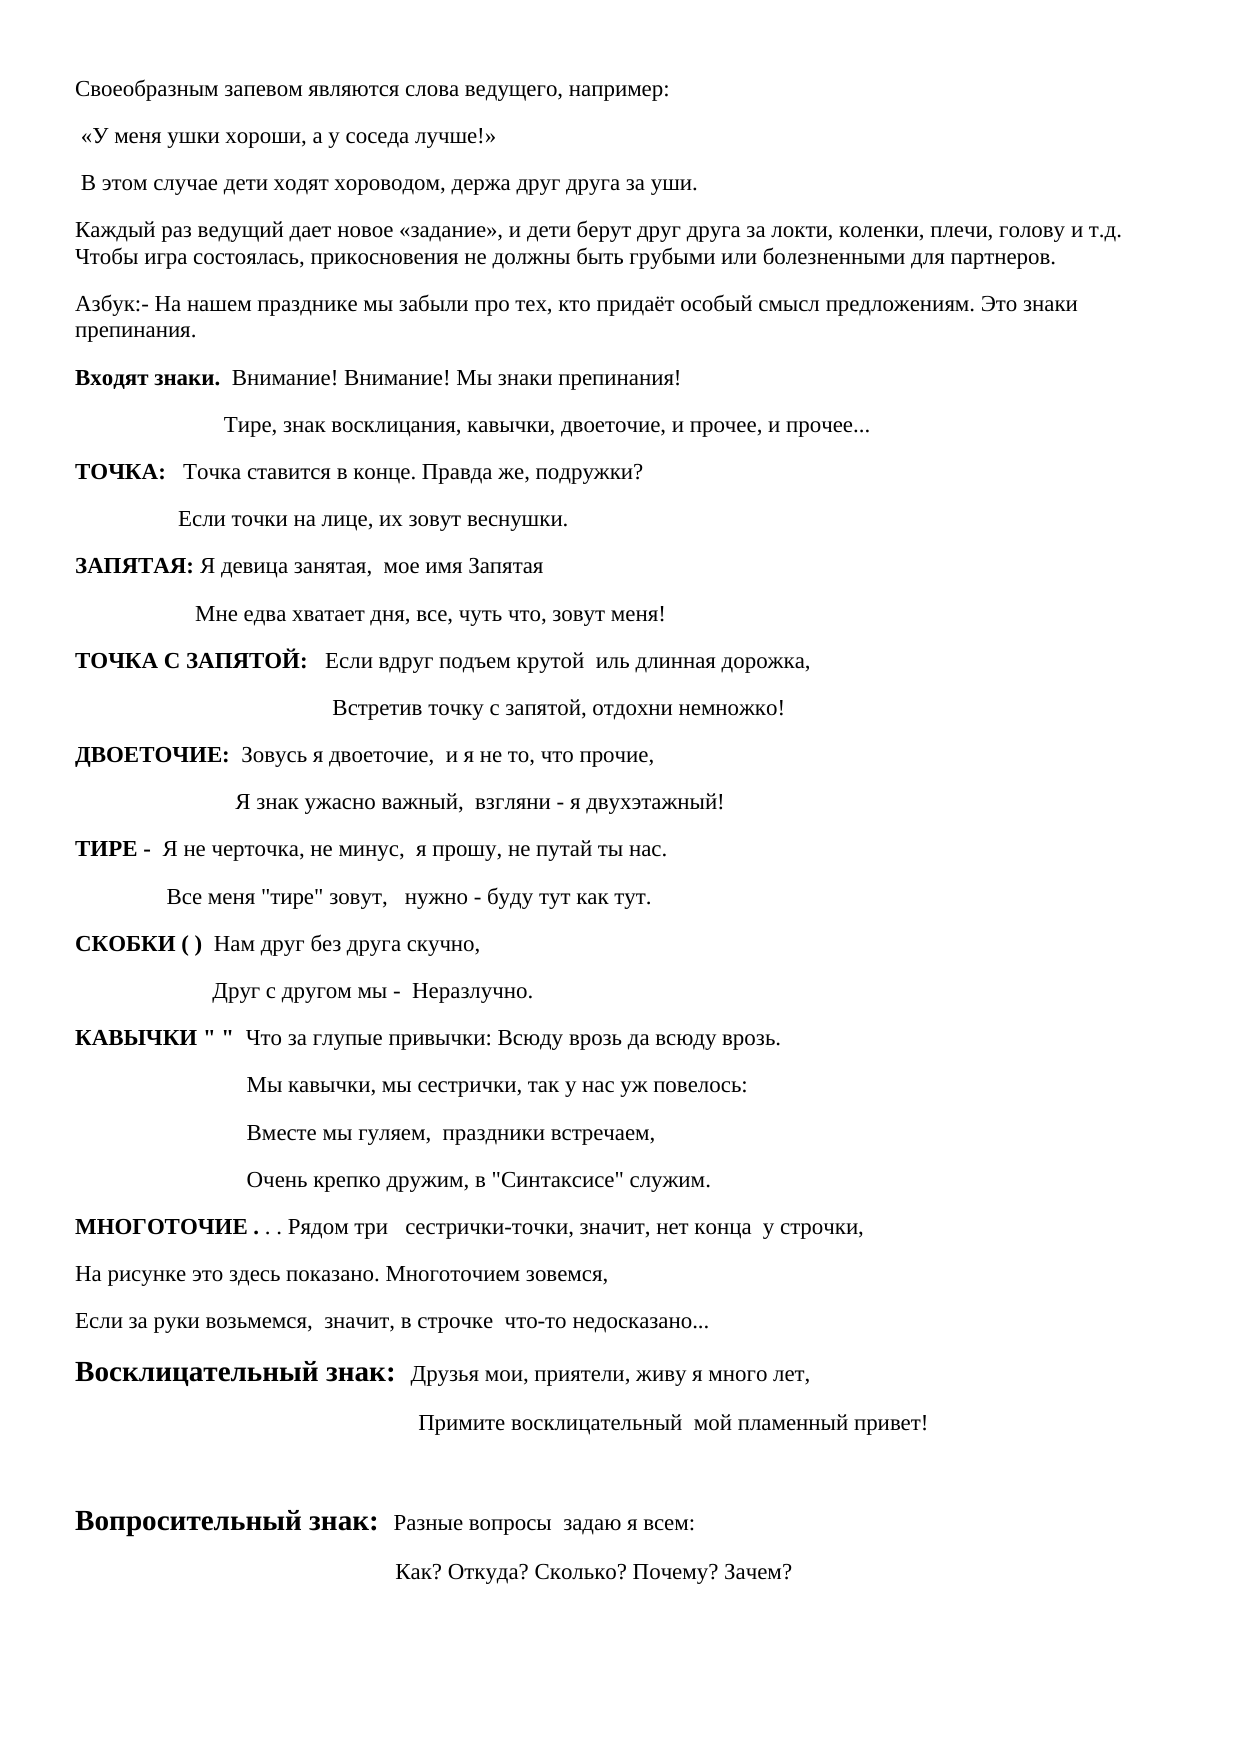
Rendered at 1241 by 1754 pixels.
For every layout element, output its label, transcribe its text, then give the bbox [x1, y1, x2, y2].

text МНОГОТОЧИЕ . . . Рядом три сестрички-точки, значит, нет конца у строчки, [75, 1213, 1165, 1239]
text Все меня "тире" зовут, нужно - буду тут как тут. [75, 883, 1165, 909]
text Если точки на лице, их зовут веснушки. [75, 505, 1165, 532]
text «У меня ушки хороши, а у соседа лучше!» [75, 122, 1165, 148]
text ТОЧКА: Точка ставится в конце. Правда же, подружки? [75, 458, 1165, 484]
text СКОБКИ ( ) Нам друг без друга скучно, [75, 930, 1165, 956]
text Если за руки возьмемся, значит, в строчке что-то недосказано... [75, 1307, 1165, 1334]
text Примите восклицательный мой пламенный привет! [75, 1409, 1165, 1435]
text Вопросительный знак: Разные вопросы задаю я всем: [75, 1503, 1165, 1537]
text Вместе мы гуляем, праздники встречаем, [75, 1119, 1165, 1145]
text ТИРЕ - Я не черточка, не минус, я прошу, не путай ты нас. [75, 836, 1165, 862]
text Мы кавычки, мы сестрички, так у нас уж повелось: [75, 1071, 1165, 1098]
text В этом случае дети ходят хороводом, держа друг друга за уши. [75, 169, 1165, 196]
text КАВЫЧКИ " " Что за глупые привычки: Всюду врозь да всюду врозь. [75, 1024, 1165, 1051]
text Друг с другом мы - Неразлучно. [75, 977, 1165, 1003]
text Встретив точку с запятой, отдохни немножко! [75, 694, 1165, 720]
text Восклицательный знак: Друзья мои, приятели, живу я много лет, [75, 1354, 1165, 1388]
text Входят знаки. Внимание! Внимание! Мы знаки препинания! [75, 364, 1165, 390]
text Я знак ужасно важный, взгляни - я двухэтажный! [75, 788, 1165, 815]
text Своеобразным запевом являются слова ведущего, например: [75, 75, 1165, 101]
text Азбук:- На нашем празднике мы забыли про тех, кто придаёт особый смысл предложениям. Это знаки препинания. [75, 290, 1165, 343]
text ЗАПЯТАЯ: Я девица занятая, мое имя Запятая [75, 552, 1165, 579]
text ДВОЕТОЧИЕ: Зовусь я двоеточие, и я не то, что прочие, [75, 741, 1165, 767]
text Тире, знак восклицания, кавычки, двоеточие, и прочее, и прочее... [75, 411, 1165, 437]
text Очень крепко дружим, в "Синтаксисе" служим. [75, 1166, 1165, 1192]
text ТОЧКА С ЗАПЯТОЙ: Если вдруг подъем крутой иль длинная дорожка, [75, 647, 1165, 673]
text Как? Откуда? Сколько? Почему? Зачем? [75, 1558, 1165, 1584]
text Каждый раз ведущий дает новое «задание», и дети берут друг друга за локти, коленки, плечи, голову и т.д. Чтобы игра состоялась, прикосновения не должны быть грубыми или болезненными для партнеров. [75, 217, 1165, 269]
text Мне едва хватает дня, все, чуть что, зовут меня! [75, 599, 1165, 626]
text На рисунке это здесь показано. Многоточием зовемся, [75, 1260, 1165, 1287]
